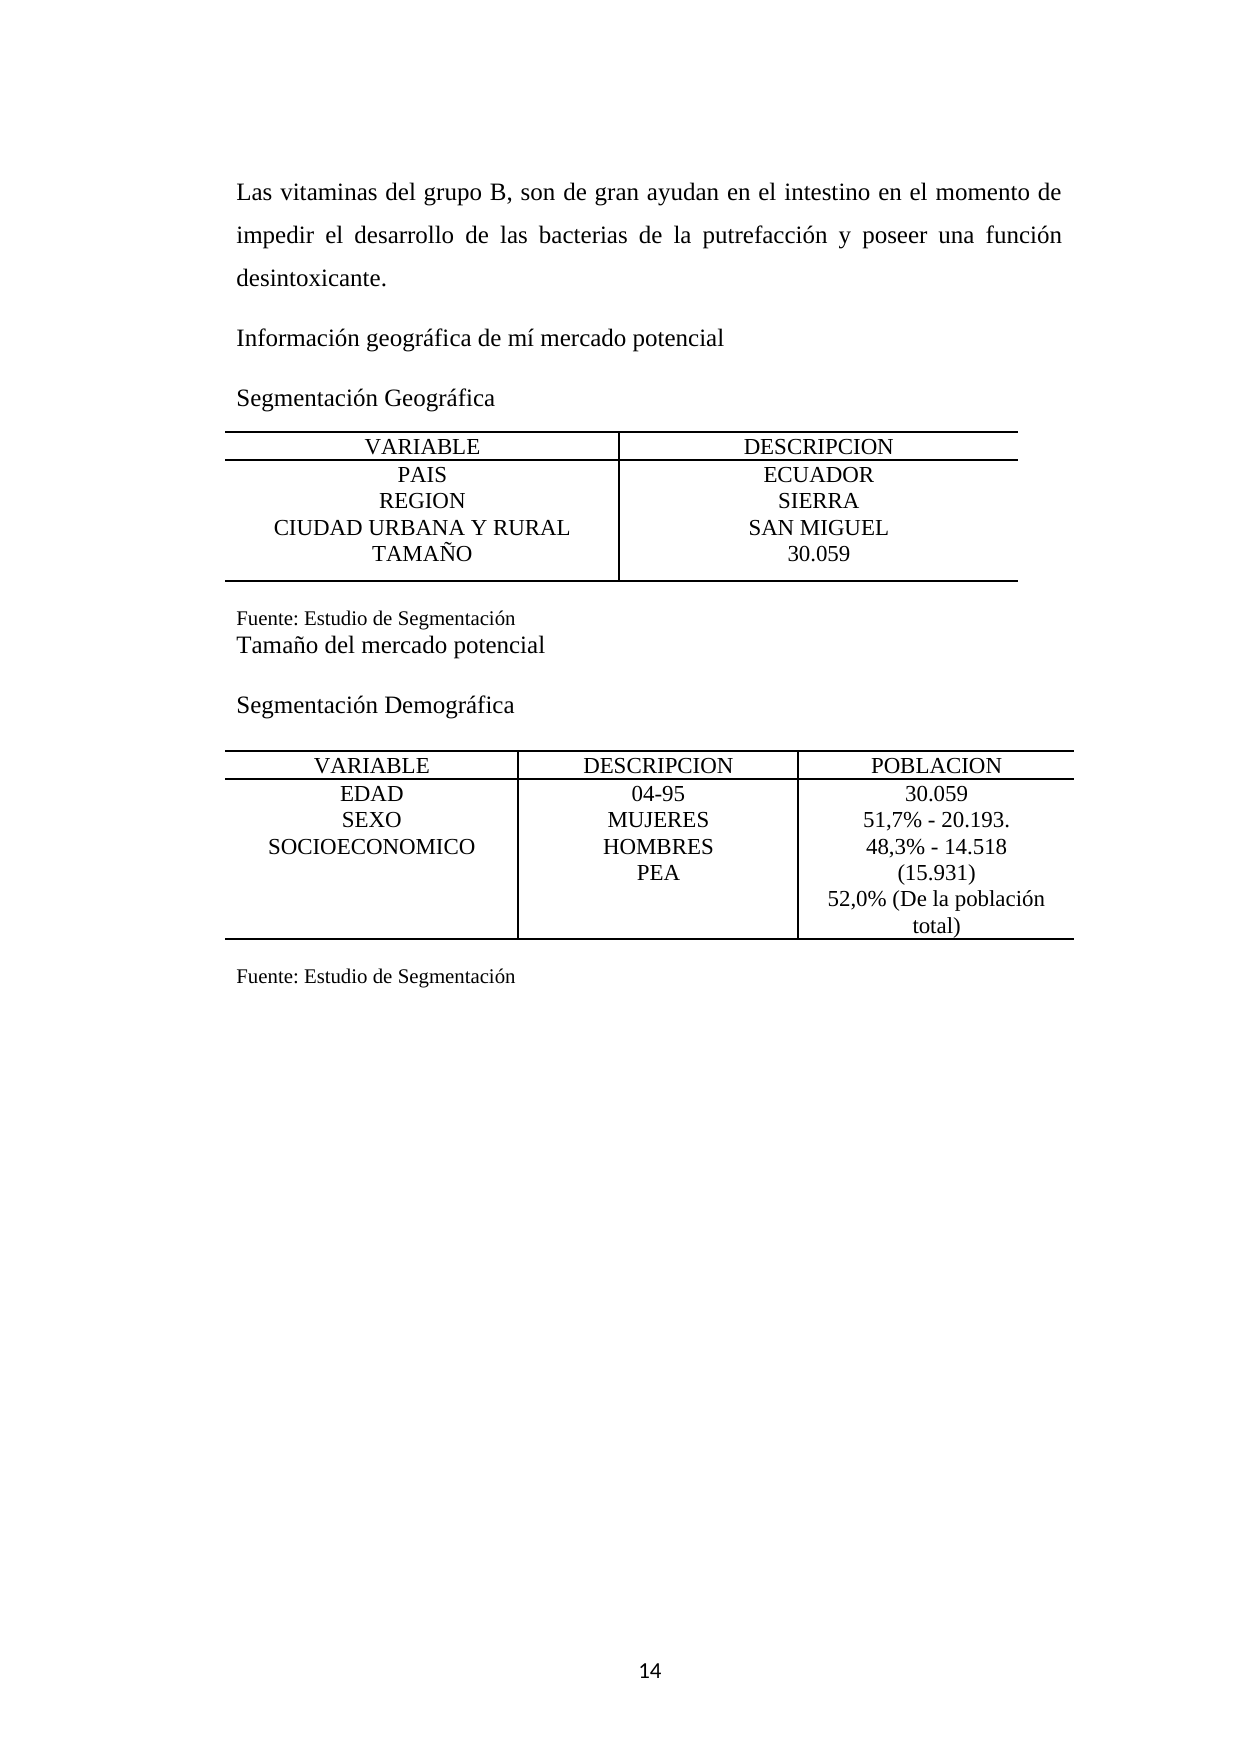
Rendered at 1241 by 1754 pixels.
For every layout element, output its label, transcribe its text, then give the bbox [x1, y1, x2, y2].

table_cell ECUADOR SIERRA SAN MIGUEL 30.059 [620, 461, 1018, 580]
table_cell EDAD SEXO SOCIOECONOMICO [225, 780, 517, 938]
text Tamaño del mercado potencial [236, 630, 1063, 659]
table_cell 30.059 51,7% - 20.193. 48,3% - 14.518 (15.931) 52,0% (De la población total) [799, 780, 1074, 938]
table_header DESCRIPCION [620, 433, 1018, 459]
table_header VARIABLE [225, 433, 618, 459]
table_header DESCRIPCION [519, 752, 797, 778]
text Información geográfica de mí mercado potencial [236, 323, 1063, 352]
table_header VARIABLE [225, 752, 517, 778]
text Fuente: Estudio de Segmentación [236, 964, 1063, 988]
text Segmentación Geográfica [236, 383, 1063, 412]
text Fuente: Estudio de Segmentación [236, 606, 1063, 630]
table_cell PAIS REGION CIUDAD URBANA Y RURAL TAMAÑO [225, 461, 618, 580]
table_cell 04-95 MUJERES HOMBRES PEA [519, 780, 797, 938]
table_header POBLACION [799, 752, 1074, 778]
text Segmentación Demográfica [236, 690, 1063, 718]
text Las vitaminas del grupo B, son de gran ayudan en el intestino en el momento de impedir el desarrollo de las bacterias de la putrefacción y poseer una función desintoxicante. [236, 177, 1063, 292]
